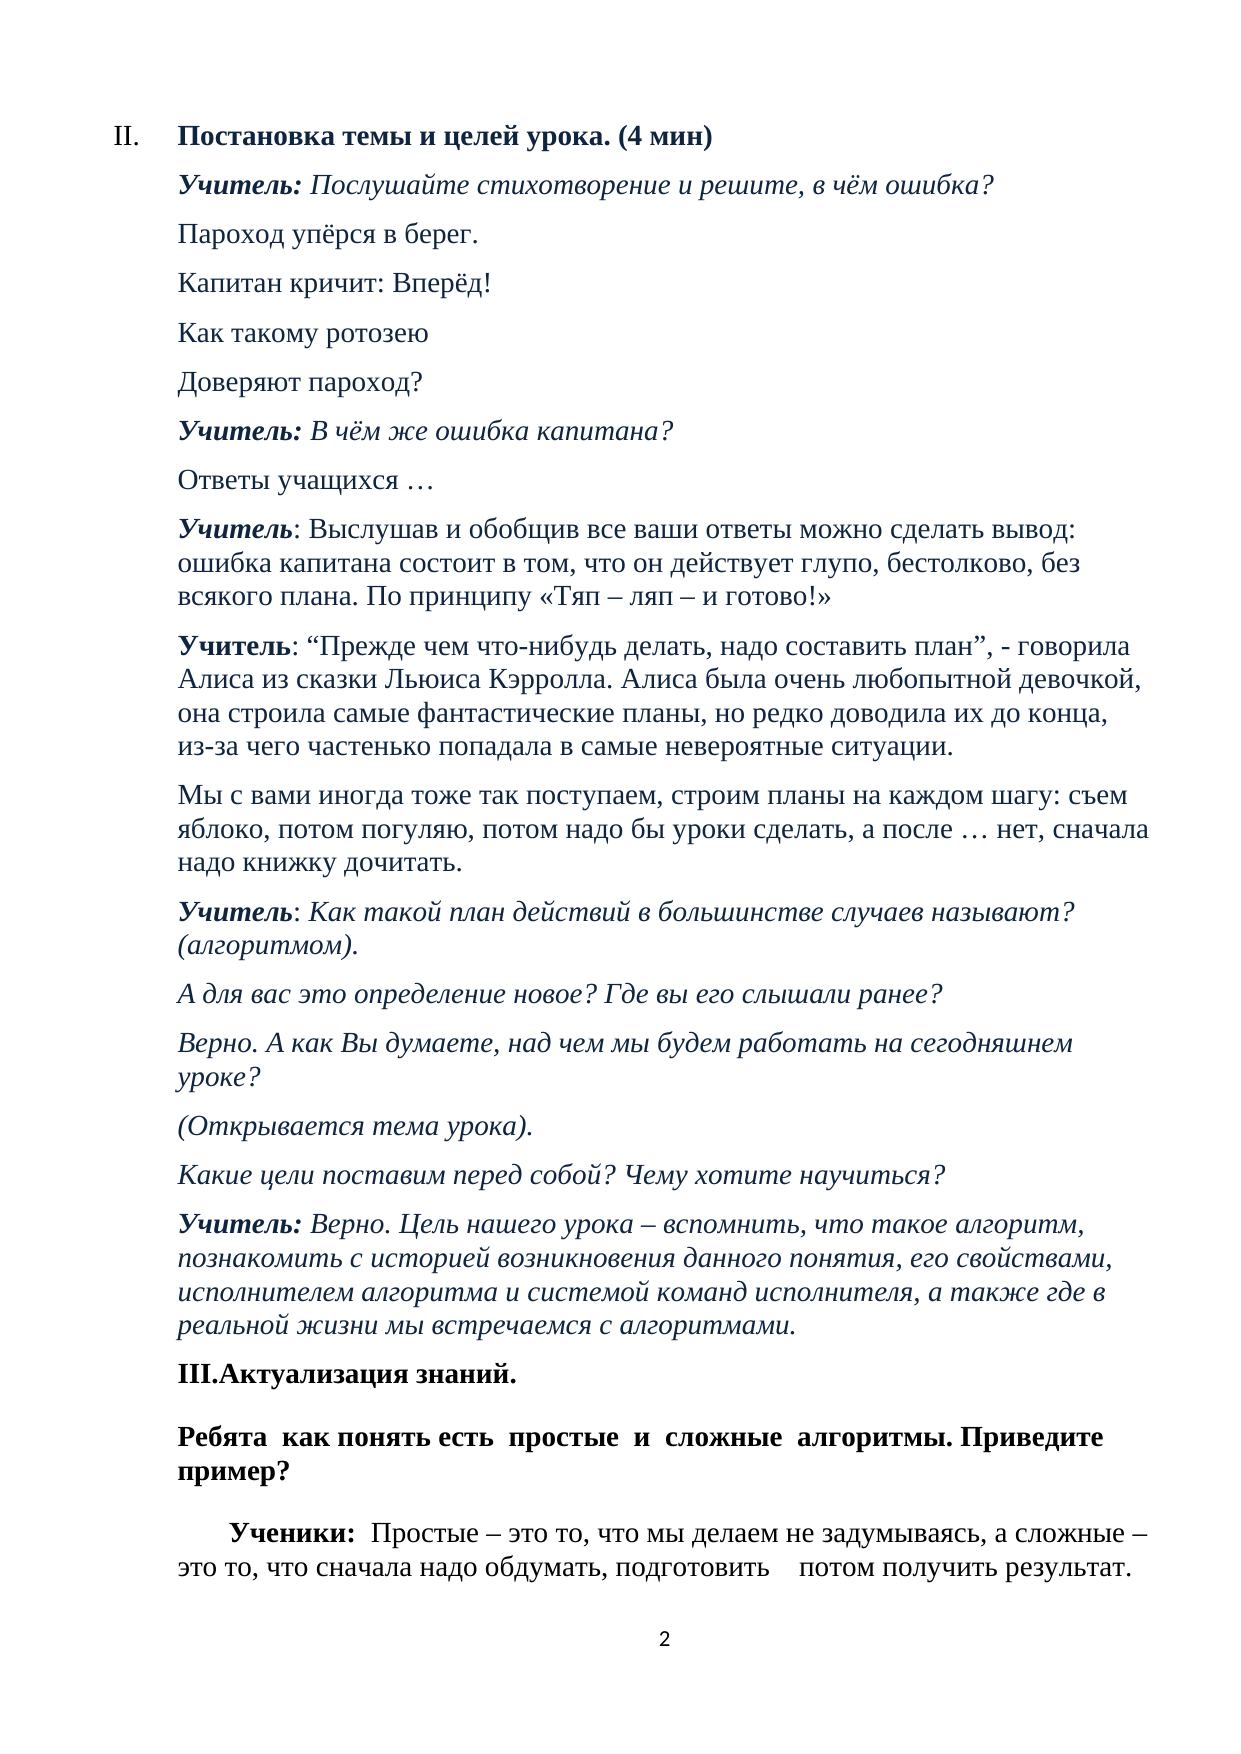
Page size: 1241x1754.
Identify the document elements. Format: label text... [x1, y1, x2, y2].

text (Открывается тема урока). [177, 1108, 1152, 1142]
text Какие цели поставим перед собой? Чему хотите научиться? [177, 1157, 1152, 1191]
text Учитель: Как такой план действий в большинстве случаев называют? (алгоритмом). [177, 894, 1152, 961]
text А для вас это определение новое? Где вы его слышали ранее? [177, 976, 1152, 1010]
text Ребята как понять есть простые и сложные алгоритмы. Приведите пример? [177, 1419, 1152, 1486]
text Верно. А как Вы думаете, над чем мы будем работать на сегодняшнем уроке? [177, 1026, 1152, 1093]
text Учитель: Послушайте стихотворение и решите, в чём ошибка? [177, 167, 1152, 201]
text Учитель: Верно. Цель нашего урока – вспомнить, что такое алгоритм, познакомить с историей возникновения данного понятия, его свойствами, исполнителем алгоритма и системой команд исполнителя, а также где в реальной жизни мы встречаемся с алгоритмами. [177, 1207, 1152, 1341]
text Как такому ротозею [177, 315, 1152, 348]
text Учитель: Выслушав и обобщив все ваши ответы можно сделать вывод: ошибка капитана состоит в том, что он действует глупо, бестолково, без всякого плана. По принципу «Тяп – ляп – и готово!» [177, 511, 1152, 612]
text Ответы учащихся … [177, 462, 1152, 496]
text Мы с вами иногда тоже так поступаем, строим планы на каждом шагу: съем яблоко, потом погуляю, потом надо бы уроки сделать, а после … нет, сначала надо книжку дочитать. [177, 777, 1152, 878]
text Капитан кричит: Вперёд! [177, 266, 1152, 299]
text III.Актуализация знаний. [177, 1356, 1152, 1390]
text Учитель: В чём же ошибка капитана? [177, 413, 1152, 447]
text Доверяют пароход? [177, 364, 1152, 397]
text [177, 1515, 1152, 1582]
text Пароход упёрся в берег. [177, 216, 1152, 250]
list Постановка темы и целей урока. (4 мин) [140, 118, 1152, 152]
text Учитель: “Прежде чем что-нибудь делать, надо составить план”, - говорила Алиса из сказки Льюиса Кэрролла. Алиса была очень любопытной девочкой, она строила самые фантастические планы, но редко доводила их до конца, из-за чего частенько попадала в самые невероятные ситуации. [177, 628, 1152, 762]
